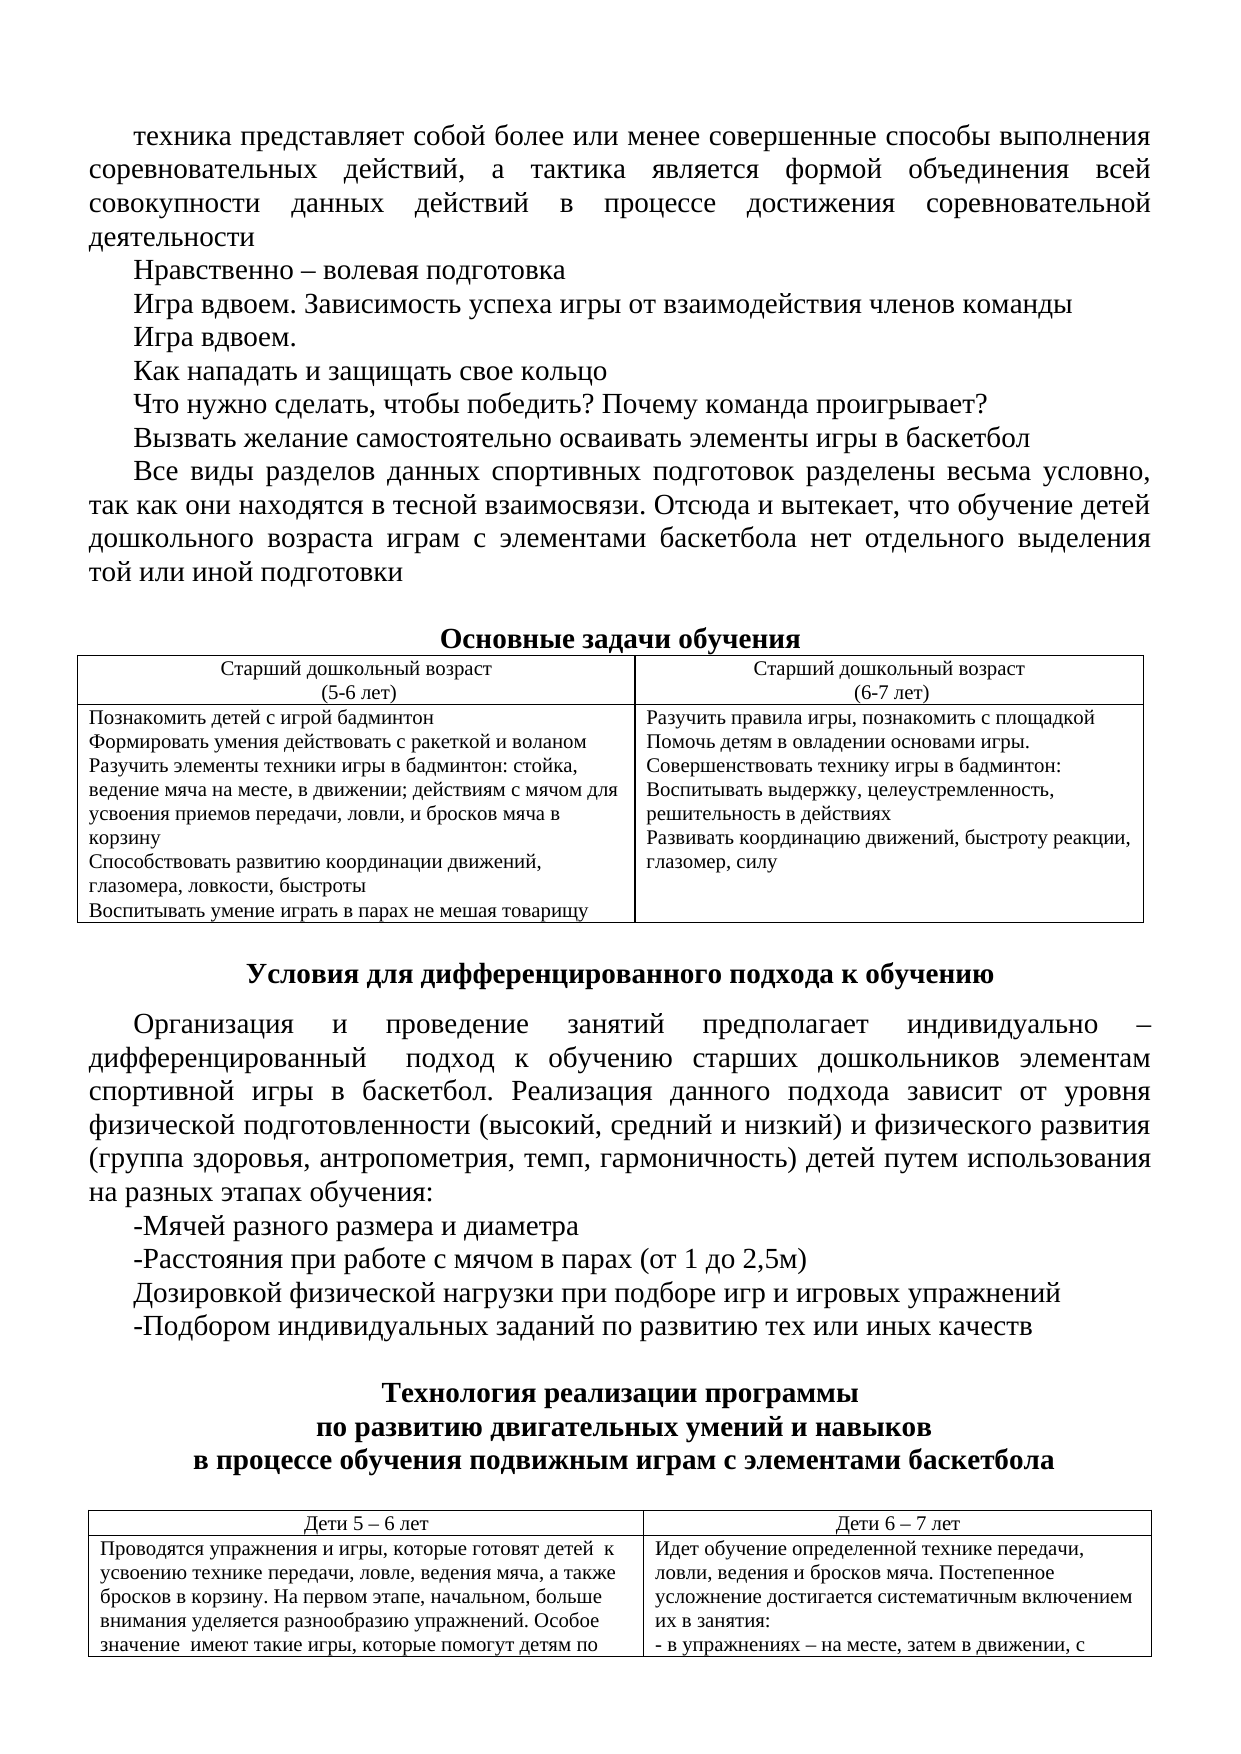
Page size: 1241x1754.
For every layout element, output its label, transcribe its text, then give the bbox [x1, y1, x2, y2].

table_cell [644, 1536, 1151, 1656]
text Вызвать желание самостоятельно осваивать элементы игры в баскетбол [89, 420, 1152, 453]
table_header Дети 6 – 7 лет [644, 1511, 1151, 1535]
text Нравственно – волевая подготовка [89, 252, 1152, 286]
text Игра вдвоем. Зависимость успеха игры от взаимодействия членов команды [89, 286, 1152, 319]
text Основные задачи обучения [89, 621, 1152, 655]
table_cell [89, 1536, 643, 1656]
table_header Старший дошкольный возраст (6-7 лет) [636, 656, 1143, 704]
text -Мячей разного размера и диаметра [89, 1208, 1152, 1241]
text Что нужно сделать, чтобы победить? Почему команда проигрывает? [89, 386, 1152, 420]
text Как нападать и защищать свое кольцо [89, 353, 1152, 386]
text Организация и проведение занятий предполагает индивидуально – дифференцированный подход к обучению старших дошкольников элементам спортивной игры в баскетбол. Реализация данного подхода зависит от уровня физической подготовленности (высокий, средний и низкий) и физического развития (группа здоровья, антропометрия, темп, гармоничность) детей путем использования на разных этапах обучения: [89, 1006, 1152, 1208]
text техника представляет собой более или менее совершенные способы выполнения соревновательных действий, а тактика является формой объединения всей совокупности данных действий в процессе достижения соревновательной деятельности [89, 118, 1152, 252]
text -Подбором индивидуальных заданий по развитию тех или иных качеств [89, 1308, 1152, 1342]
table_header Старший дошкольный возраст (5-6 лет) [78, 656, 634, 704]
table_header Дети 5 – 6 лет [89, 1511, 643, 1535]
text Дозировкой физической нагрузки при подборе игр и игровых упражнений [89, 1275, 1152, 1308]
table_cell Разучить правила игры, познакомить с площадкой Помочь детям в овладении основами игры. Совершенствовать технику игры в бадминтон: Воспитывать выдержку, целеустремленность, решительность в действиях Развивать координацию движений, быстроту реакции, глазомер, силу [636, 705, 1143, 922]
text Условия для дифференцированного подхода к обучению [89, 956, 1152, 990]
text Все виды разделов данных спортивных подготовок разделены весьма условно, так как они находятся в тесной взаимосвязи. Отсюда и вытекает, что обучение детей дошкольного возраста играм с элементами баскетбола нет отдельного выделения той или иной подготовки [89, 453, 1152, 588]
text в процессе обучения подвижным играм с элементами баскетбола [89, 1442, 1152, 1476]
text -Расстояния при работе с мячом в парах (от 1 до 2,5м) [89, 1241, 1152, 1275]
text по развитию двигательных умений и навыков [89, 1409, 1152, 1442]
text Технология реализации программы [89, 1375, 1152, 1409]
text Игра вдвоем. [89, 319, 1152, 353]
table_cell Познакомить детей с игрой бадминтон Формировать умения действовать с ракеткой и воланом Разучить элементы техники игры в бадминтон: стойка, ведение мяча на месте, в движении; действиям с мячом для усвоения приемов передачи, ловли, и бросков мяча в корзину Способствовать развитию координации движений, глазомера, ловкости, быстроты Воспитывать умение играть в парах не мешая товарищу [78, 705, 634, 922]
